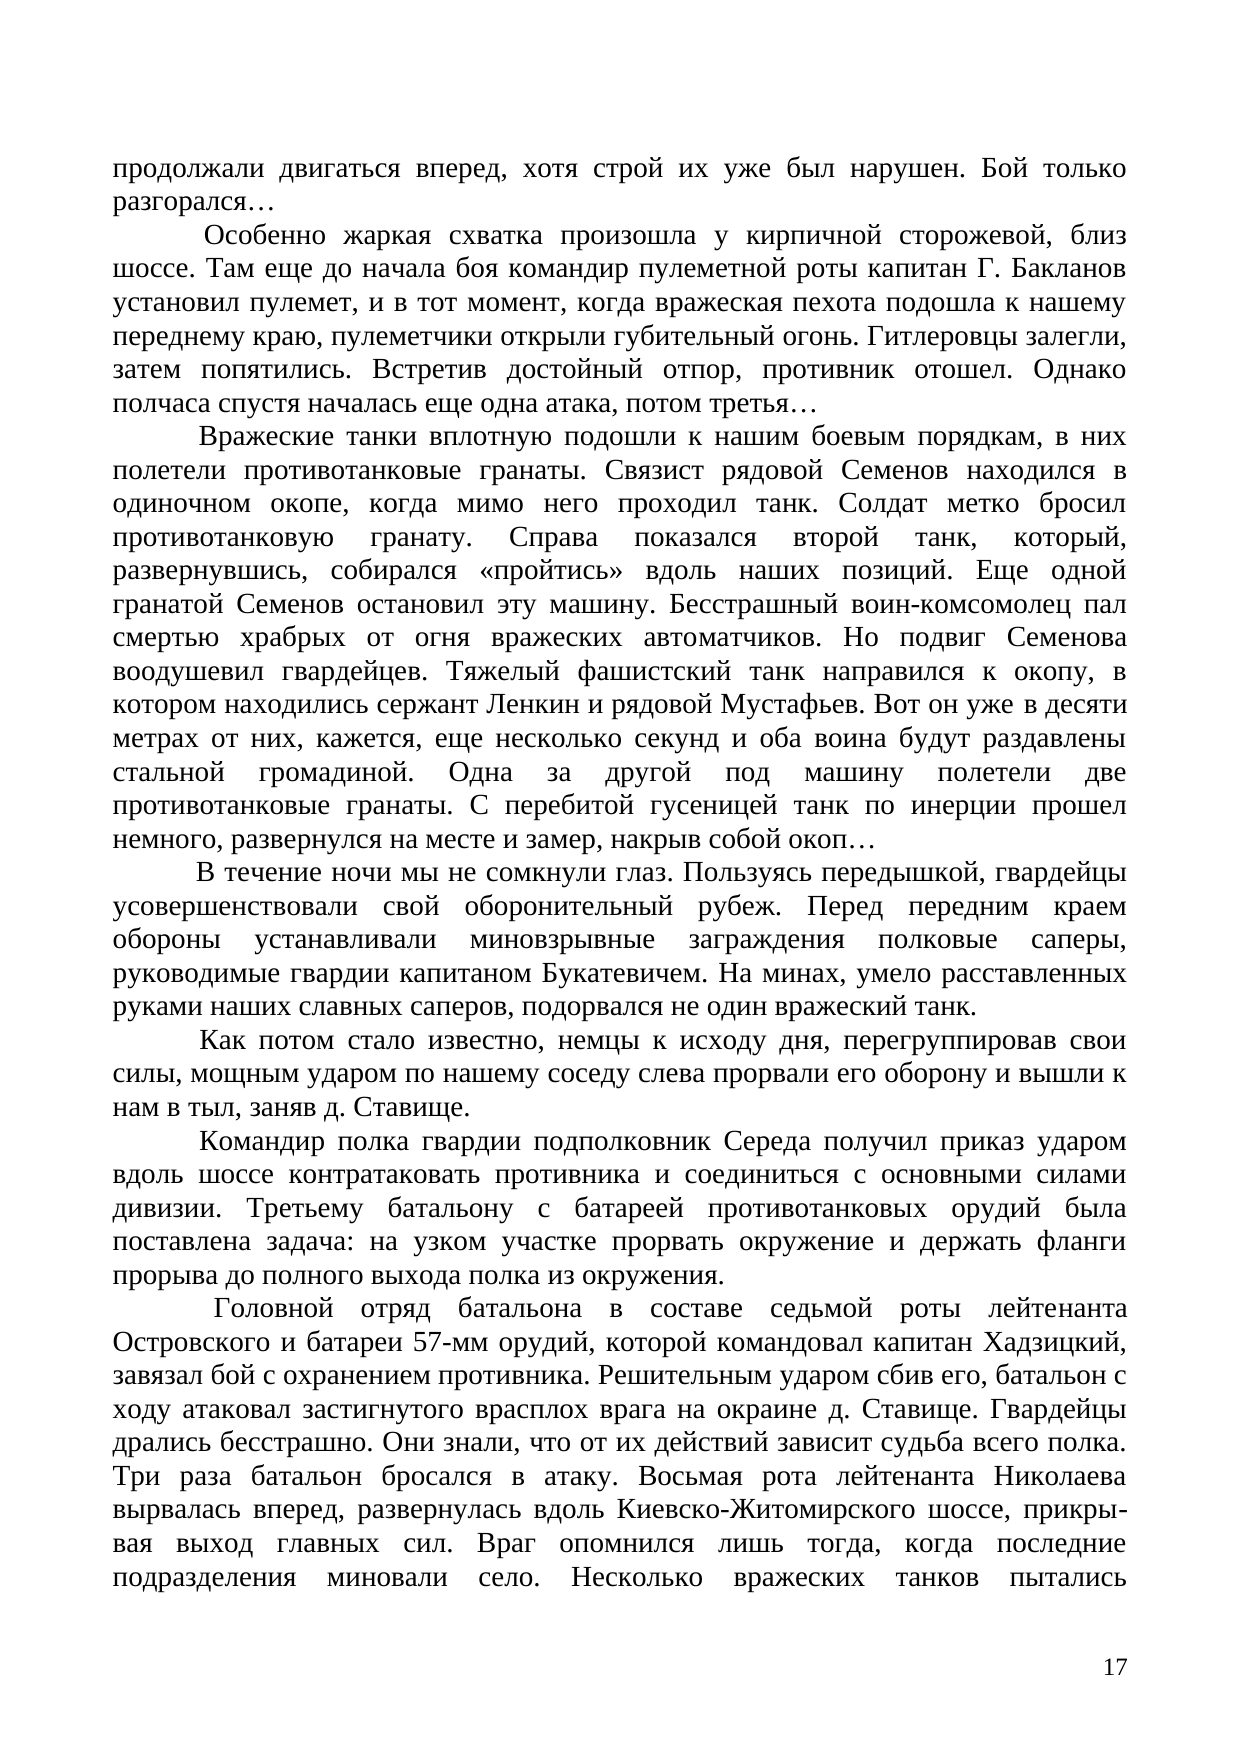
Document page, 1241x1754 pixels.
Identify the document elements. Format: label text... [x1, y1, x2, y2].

text Как потом стало известно, немцы к исходу дня, перегруппировав свои силы, мощным ударом по нашему соседу слева прорвали его оборону и вышли к нам в тыл, заняв д. Ставище. [112, 1022, 1128, 1123]
text Особенно жаркая схватка произошла у кирпичной сторожевой, близ шоссе. Там еще до начала боя командир пулеметной роты капитан Г. Бакланов установил пулемет, и в тот момент, когда вражеская пехота подошла к нашему переднему краю, пулеметчики открыли губительный огонь. Гитлеровцы залегли, затем попятились. Встретив достойный отпор, противник отошел. Однако полчаса спустя началась еще одна атака, потом третья… [112, 217, 1128, 418]
text Командир полка гвардии подполковник Середа получил приказ ударом вдоль шоссе контратаковать противника и соединиться с основными силами дивизии. Третьему батальону с батареей противотанковых орудий была поставлена задача: на узком участке прорвать окружение и держать фланги прорыва до полного выхода полка из окружения. [112, 1123, 1128, 1290]
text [112, 150, 1128, 217]
text Вражеские танки вплотную подошли к нашим боевым порядкам, в них полетели противотанковые гранаты. Связист рядовой Семенов находился в одиночном окопе, когда мимо него проходил танк. Солдат метко бросил противотанковую гранату. Справа показался второй танк, который, развернувшись, собирался «пройтись» вдоль наших позиций. Еще одной гранатой Семенов остановил эту машину. Бесстрашный воин-комсомолец пал смертью храбрых от огня вражеских автоматчиков. Но подвиг Семенова воодушевил гвардейцев. Тяжелый фашистский танк направился к окопу, в котором находились сержант Ленкин и рядовой Мустафьев. Вот он уже в десяти метрах от них, кажется, еще несколько секунд и оба воина будут раздавлены стальной громадиной. Одна за другой под машину полетели две противотанковые гранаты. С перебитой гусеницей танк по инерции прошел немного, развернулся на месте и замер, накрыв собой окоп… [112, 418, 1128, 854]
text В течение ночи мы не сомкнули глаз. Пользуясь передышкой, гвардейцы усовершенствовали свой оборонительный рубеж. Перед передним краем обороны устанавливали миновзрывные заграждения полковые саперы, руководимые гвардии капитаном Букатевичем. На минах, умело расставленных руками наших славных саперов, подорвался не один вражеский танк. [112, 854, 1128, 1022]
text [112, 1290, 1128, 1592]
